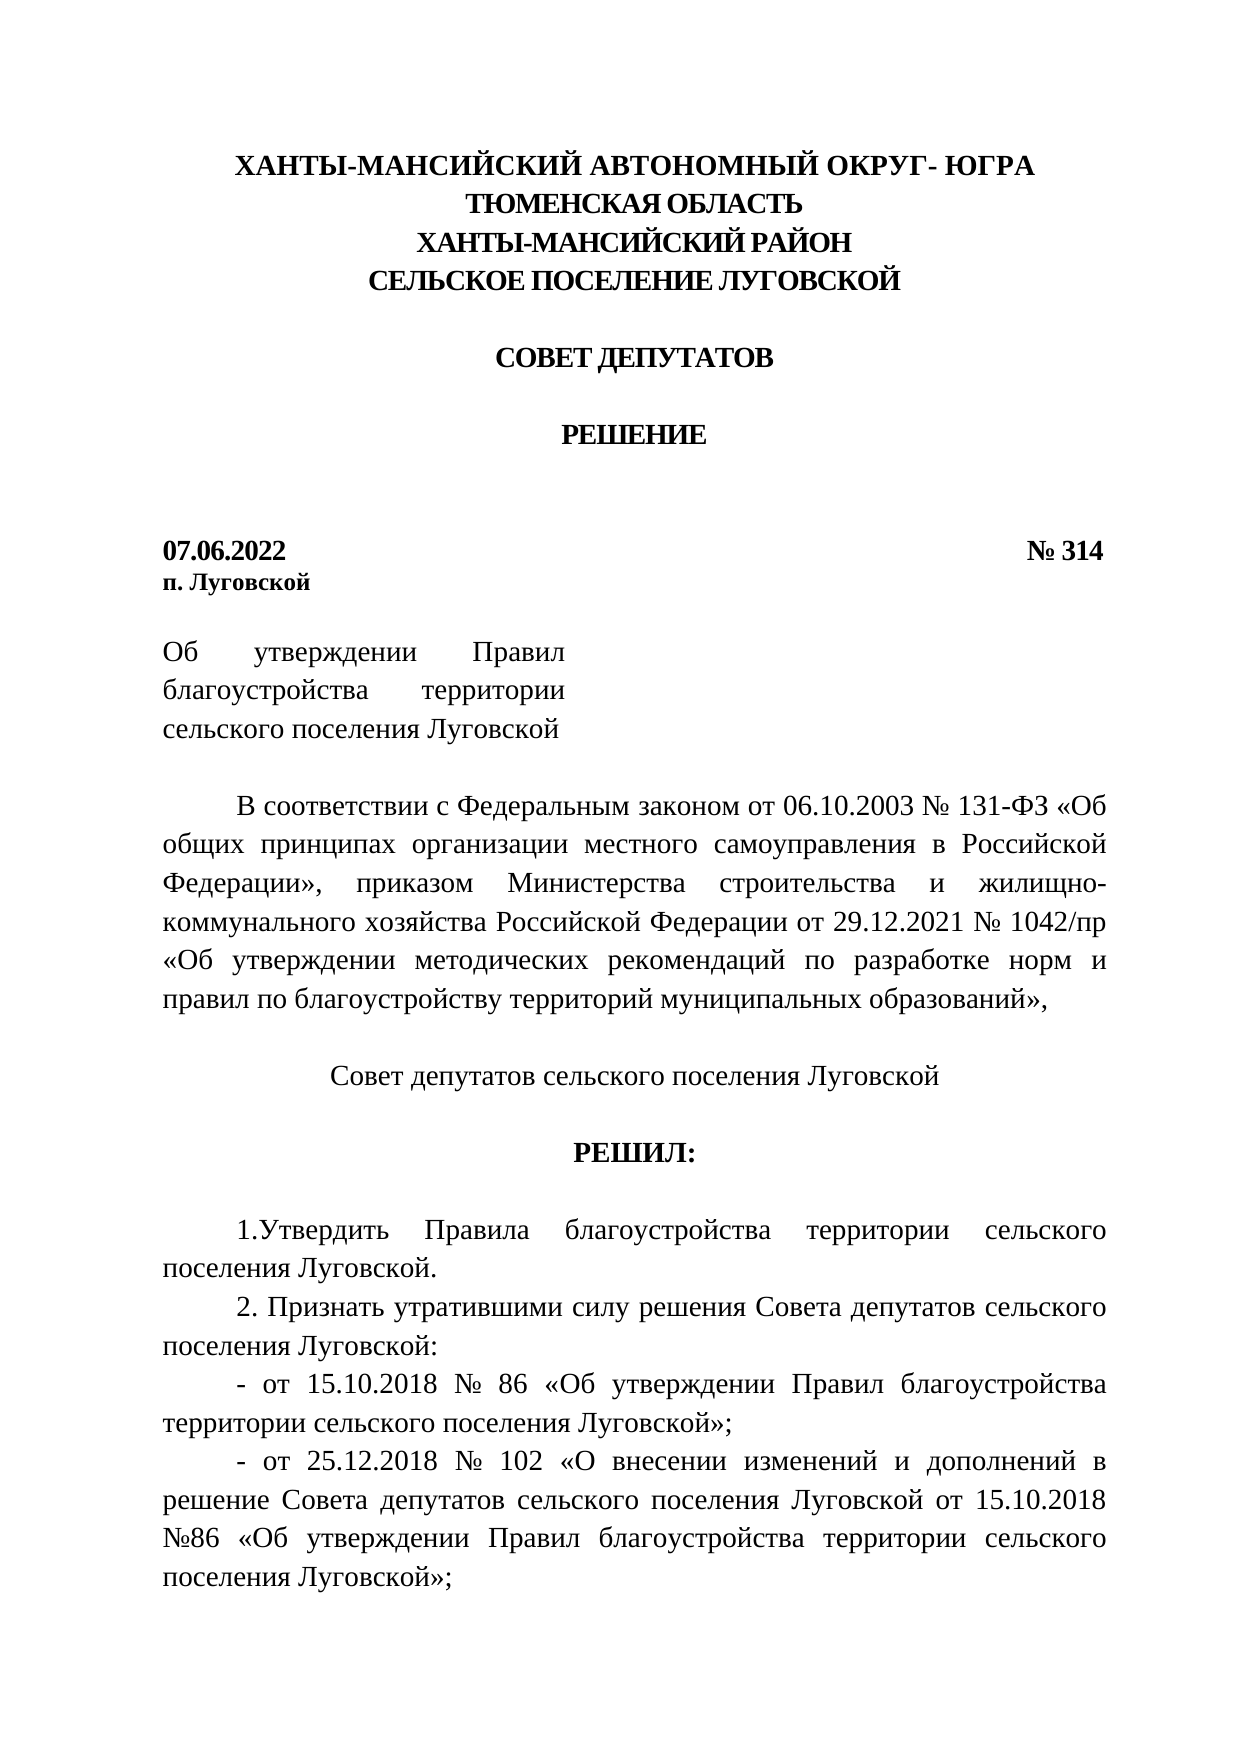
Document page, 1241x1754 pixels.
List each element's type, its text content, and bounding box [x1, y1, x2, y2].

text ХАНТЫ-МАНСИЙСКИЙ АВТОНОМНЫЙ ОКРУГ- ЮГРА [162, 148, 1107, 181]
text РЕШЕНИЕ [162, 417, 1107, 451]
text ТЮМЕНСКАЯ ОБЛАСТЬ [162, 186, 1107, 220]
table_header Об утверждении Правил благоустройства территории сельского поселения Луговской [151, 634, 576, 749]
text 07.06.2022 № 314 [162, 533, 1107, 567]
text - от 25.12.2018 № 102 «О внесении изменений и дополнений в решение Совета депутатов сельского поселения Луговской от 15.10.2018 №86 «Об утверждении Правил благоустройства территории сельского поселения Луговской»; [162, 1443, 1107, 1592]
text СОВЕТ ДЕПУТАТОВ [162, 340, 1107, 374]
text Совет депутатов сельского поселения Луговской [162, 1058, 1107, 1091]
list 1.Утвердить Правила благоустройства территории сельского поселения Луговской. [162, 1212, 1107, 1284]
text 2. Признать утратившими силу решения Совета депутатов сельского поселения Луговской: [162, 1289, 1107, 1361]
text п. Луговской [162, 567, 1107, 595]
text СЕЛЬСКОЕ ПОСЕЛЕНИЕ ЛУГОВСКОЙ [162, 263, 1107, 297]
text ХАНТЫ-МАНСИЙСКИЙ РАЙОН [162, 225, 1107, 258]
text РЕШИЛ: [162, 1135, 1107, 1168]
text - от 15.10.2018 № 86 «Об утверждении Правил благоустройства территории сельского поселения Луговской»; [162, 1366, 1107, 1438]
text В соответствии с Федеральным законом от 06.10.2003 № 131-ФЗ «Об общих принципах организации местного самоуправления в Российской Федерации», приказом Министерства строительства и жилищно-коммунального хозяйства Российской Федерации от 29.12.2021 № 1042/пр «Об утверждении методических рекомендаций по разработке норм и правил по благоустройству территорий муниципальных образований», [162, 788, 1107, 1014]
